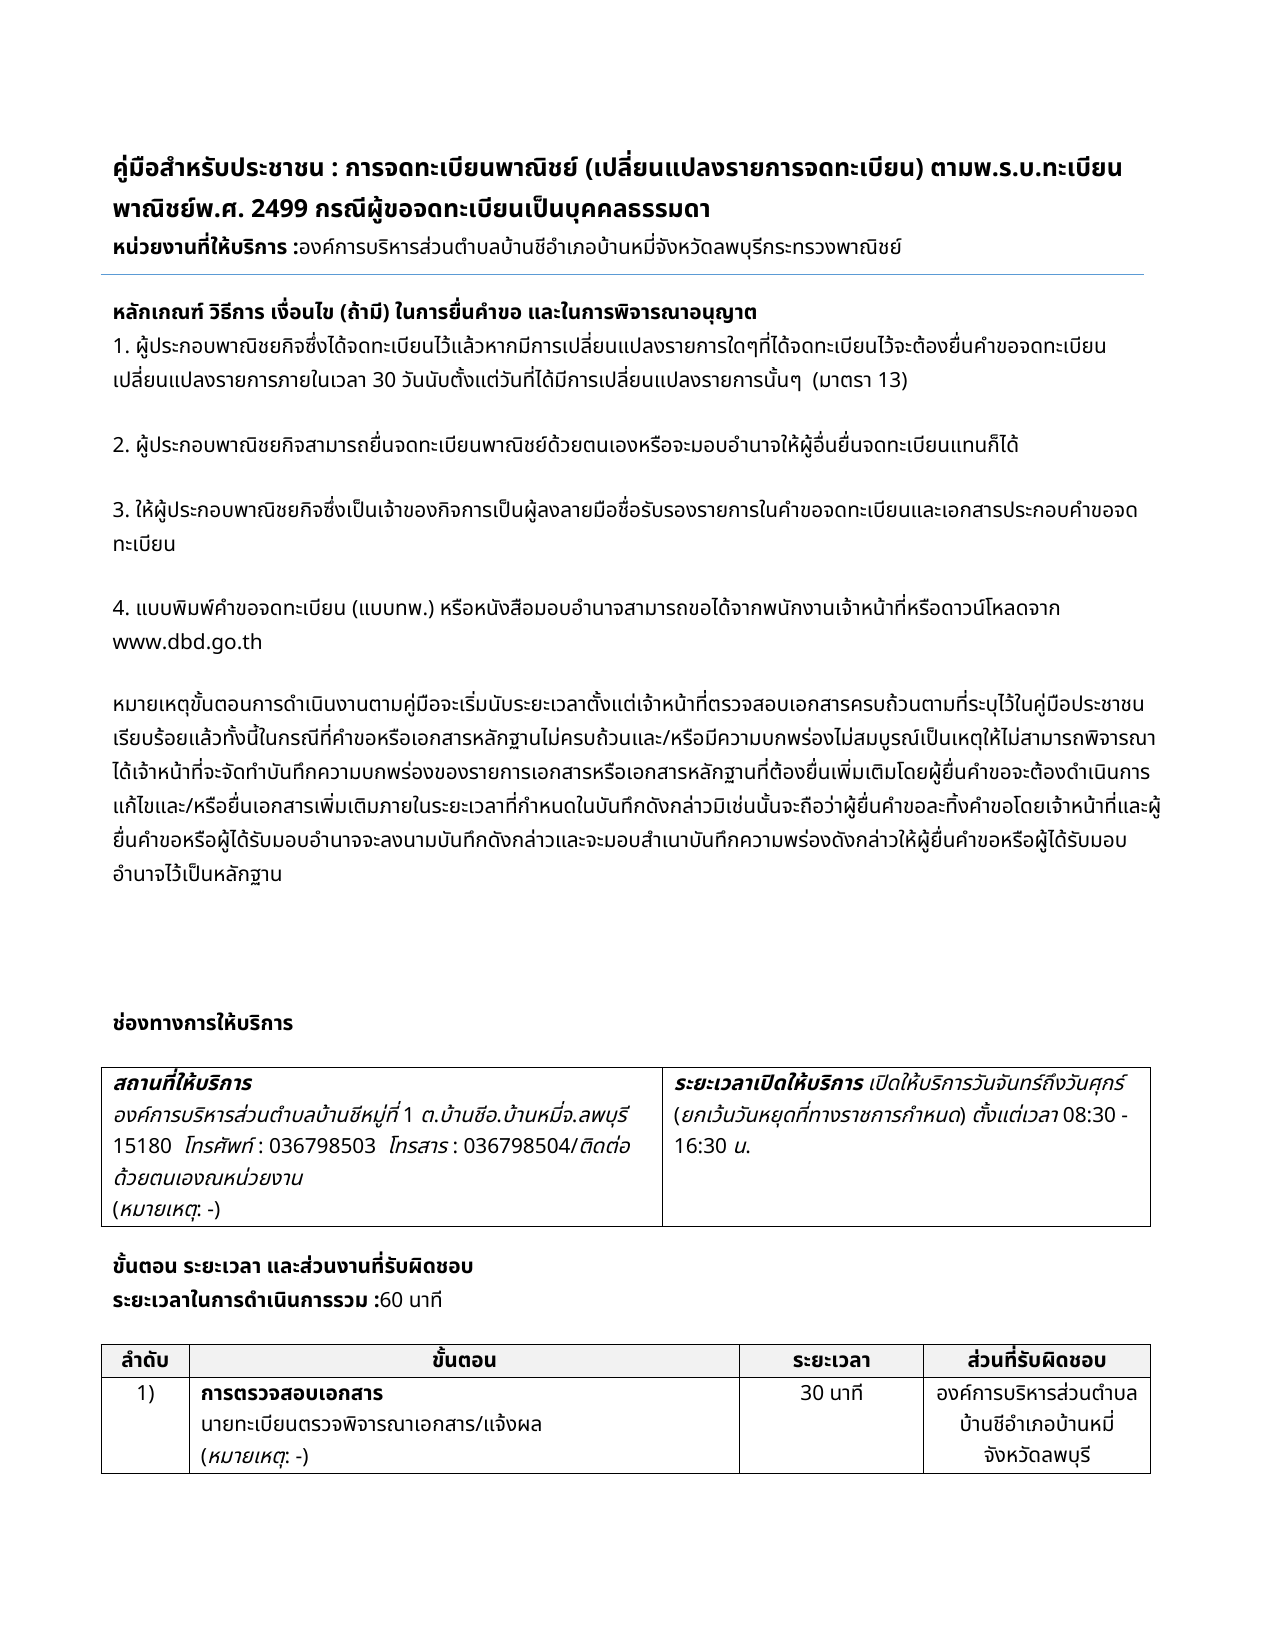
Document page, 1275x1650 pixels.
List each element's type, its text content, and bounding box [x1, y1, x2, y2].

table_header ลำดับ [102, 1345, 189, 1377]
table_header ระยะเวลา [740, 1345, 923, 1377]
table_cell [190, 1378, 739, 1473]
table_header ส่วนที่รับผิดชอบ [924, 1345, 1150, 1377]
text 1. ผู้ประกอบพาณิชยกิจซึ่งได้จดทะเบียนไว้แล้วหากมีการเปลี่ยนแปลงรายการใดๆที่ได้จดทะเบียนไว้จะต้องยื่นคำขอจดทะเบียนเปลี่ยนแปลงรายการภายในเวลา 30 วันนับตั้งแต่วันที่ได้มีการเปลี่ยนแปลงรายการนั้นๆ (มาตรา 13) 2. ผู้ประกอบพาณิชยกิจสามารถยื่นจดทะเบียนพาณิชย์ด้วยตนเองหรือจะมอบอำนาจให้ผู้อื่นยื่นจดทะเบียนแทนก็ได้ 3. ให้ผู้ประกอบพาณิชยกิจซึ่งเป็นเจ้าของกิจการเป็นผู้ลงลายมือชื่อรับรองรายการในคำขอจดทะเบียนและเอกสารประกอบคำขอจดทะเบียน 4. แบบพิมพ์คำขอจดทะเบียน (แบบทพ.) หรือหนังสือมอบอำนาจสามารถขอได้จากพนักงานเจ้าหน้าที่หรือดาวน์โหลดจาก www.dbd.go.th หมายเหตุขั้นตอนการดำเนินงานตามคู่มือจะเริ่มนับระยะเวลาตั้งแต่เจ้าหน้าที่ตรวจสอบเอกสารครบถ้วนตามที่ระบุไว้ในคู่มือประชาชนเรียบร้อยแล้วทั้งนี้ในกรณีที่คำขอหรือเอกสารหลักฐานไม่ครบถ้วนและ/หรือมีความบกพร่องไม่สมบูรณ์เป็นเหตุให้ไม่สามารถพิจารณาได้เจ้าหน้าที่จะจัดทำบันทึกความบกพร่องของรายการเอกสารหรือเอกสารหลักฐานที่ต้องยื่นเพิ่มเติมโดยผู้ยื่นคำขอจะต้องดำเนินการแก้ไขและ/หรือยื่นเอกสารเพิ่มเติมภายในระยะเวลาที่กำหนดในบันทึกดังกล่าวมิเช่นนั้นจะถือว่าผู้ยื่นคำขอละทิ้งคำขอโดยเจ้าหน้าที่และผู้ยื่นคำขอหรือผู้ได้รับมอบอำนาจจะลงนามบันทึกดังกล่าวและจะมอบสำเนาบันทึกความพร่องดังกล่าวให้ผู้ยื่นคำขอหรือผู้ได้รับมอบอำนาจไว้เป็นหลักฐาน [112, 331, 1162, 982]
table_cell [924, 1378, 1150, 1473]
text ขั้นตอน ระยะเวลา และส่วนงานที่รับผิดชอบ [112, 1252, 1162, 1283]
text ช่องทางการให้บริการ [112, 1009, 1162, 1040]
table_header สถานที่ให้บริการ องค์การบริหารส่วนตำบลบ้านชีหมู่ที่ 1 ต.บ้านชีอ.บ้านหมี่จ.ลพบุรี 15180 โทรศัพท์ : 036798503 โทรสาร : 036798504/ติดต่อด้วยตนเองณหน่วยงาน (หมายเหตุ: -) [102, 1068, 662, 1226]
text ระยะเวลาในการดำเนินการรวม :60 นาที [112, 1286, 1162, 1317]
text คู่มือสำหรับประชาชน : การจดทะเบียนพาณิชย์ (เปลี่ยนแปลงรายการจดทะเบียน) ตามพ.ร.บ.ทะเบียนพาณิชย์พ.ศ. 2499 กรณีผู้ขอจดทะเบียนเป็นบุคคลธรรมดา [112, 150, 1162, 229]
table_header ขั้นตอน [190, 1345, 739, 1377]
table_header ระยะเวลาเปิดให้บริการ เปิดให้บริการวันจันทร์ถึงวันศุกร์ (ยกเว้นวันหยุดที่ทางราชการกำหนด) ตั้งแต่เวลา 08:30 - 16:30 น. [663, 1068, 1150, 1226]
table_cell 30 นาที [740, 1378, 923, 1473]
text หน่วยงานที่ให้บริการ :องค์การบริหารส่วนตำบลบ้านชีอำเภอบ้านหมี่จังหวัดลพบุรีกระทรวงพาณิชย์ [112, 232, 1162, 264]
table_cell 1) [102, 1378, 189, 1473]
text หลักเกณฑ์ วิธีการ เงื่อนไข (ถ้ามี) ในการยื่นคำขอ และในการพิจารณาอนุญาต [112, 297, 1162, 328]
